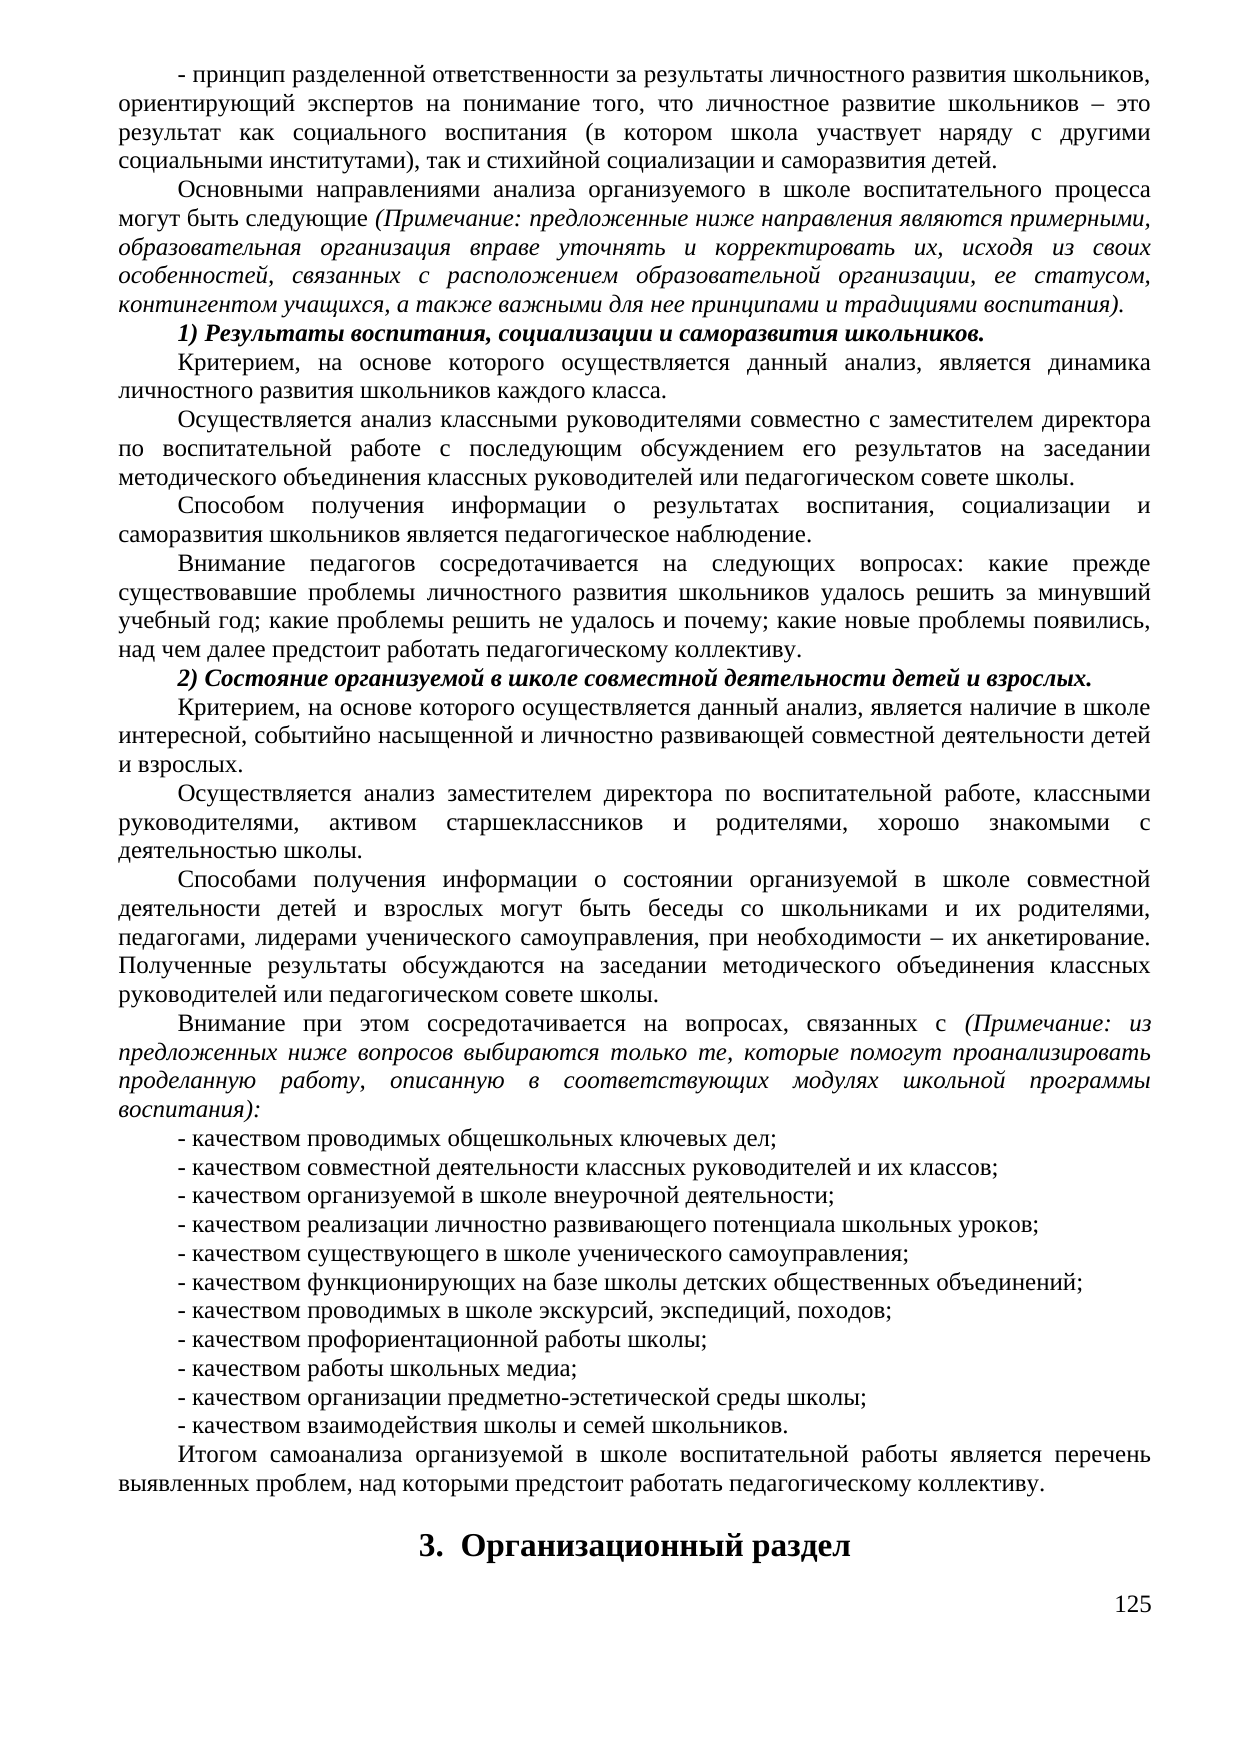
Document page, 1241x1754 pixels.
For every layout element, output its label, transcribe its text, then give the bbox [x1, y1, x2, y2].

text - качеством работы школьных медиа; [118, 1353, 1152, 1382]
text Основными направлениями анализа организуемого в школе воспитательного процесса могут быть следующие (Примечание: предложенные ниже направления являются примерными, образовательная организация вправе уточнять и корректировать их, исходя из своих особенностей, связанных с расположением образовательной организации, ее статусом, контингентом учащихся, а также важными для нее принципами и традициями воспитания). [118, 174, 1152, 318]
text Критерием, на основе которого осуществляется данный анализ, является динамика личностного развития школьников каждого класса. [118, 347, 1152, 404]
text Внимание при этом сосредотачивается на вопросах, связанных с (Примечание: из предложенных ниже вопросов выбираются только те, которые помогут проанализировать проделанную работу, описанную в соответствующих модулях школьной программы воспитания): [118, 1008, 1152, 1123]
text - качеством функционирующих на базе школы детских общественных объединений; [118, 1267, 1152, 1295]
text - качеством взаимодействия школы и семей школьников. [118, 1410, 1152, 1439]
text - качеством существующего в школе ученического самоуправления; [118, 1238, 1152, 1267]
text - качеством организации предметно-эстетической среды школы; [118, 1382, 1152, 1410]
text 3. Организационный раздел [118, 1525, 1152, 1564]
text - качеством проводимых общешкольных ключевых дел; [118, 1123, 1152, 1152]
text Внимание педагогов сосредотачивается на следующих вопросах: какие прежде существовавшие проблемы личностного развития школьников удалось решить за минувший учебный год; какие проблемы решить не удалось и почему; какие новые проблемы появились, над чем далее предстоит работать педагогическому коллективу. [118, 548, 1152, 663]
text Итогом самоанализа организуемой в школе воспитательной работы является перечень выявленных проблем, над которыми предстоит работать педагогическому коллективу. [118, 1439, 1152, 1497]
text - качеством реализации личностно развивающего потенциала школьных уроков; [118, 1209, 1152, 1238]
text Осуществляется анализ классными руководителями совместно с заместителем директора по воспитательной работе с последующим обсуждением его результатов на заседании методического объединения классных руководителей или педагогическом совете школы. [118, 404, 1152, 490]
text - качеством профориентационной работы школы; [118, 1324, 1152, 1353]
text - качеством проводимых в школе экскурсий, экспедиций, походов; [118, 1295, 1152, 1324]
text - качеством совместной деятельности классных руководителей и их классов; [118, 1152, 1152, 1180]
text Способом получения информации о результатах воспитания, социализации и саморазвития школьников является педагогическое наблюдение. [118, 490, 1152, 548]
text - качеством организуемой в школе внеурочной деятельности; [118, 1180, 1152, 1209]
text - принцип разделенной ответственности за результаты личностного развития школьников, ориентирующий экспертов на понимание того, что личностное развитие школьников – это результат как социального воспитания (в котором школа участвует наряду с другими социальными институтами), так и стихийной социализации и саморазвития детей. [118, 59, 1152, 174]
text Способами получения информации о состоянии организуемой в школе совместной деятельности детей и взрослых могут быть беседы со школьниками и их родителями, педагогами, лидерами ученического самоуправления, при необходимости – их анкетирование. Полученные результаты обсуждаются на заседании методического объединения классных руководителей или педагогическом совете школы. [118, 864, 1152, 1008]
text 2) Состояние организуемой в школе совместной деятельности детей и взрослых. [118, 663, 1152, 692]
text Критерием, на основе которого осуществляется данный анализ, является наличие в школе интересной, событийно насыщенной и личностно развивающей совместной деятельности детей и взрослых. [118, 692, 1152, 778]
text Осуществляется анализ заместителем директора по воспитательной работе, классными руководителями, активом старшеклассников и родителями, хорошо знакомыми с деятельностью школы. [118, 778, 1152, 864]
text 1) Результаты воспитания, социализации и саморазвития школьников. [118, 318, 1152, 347]
